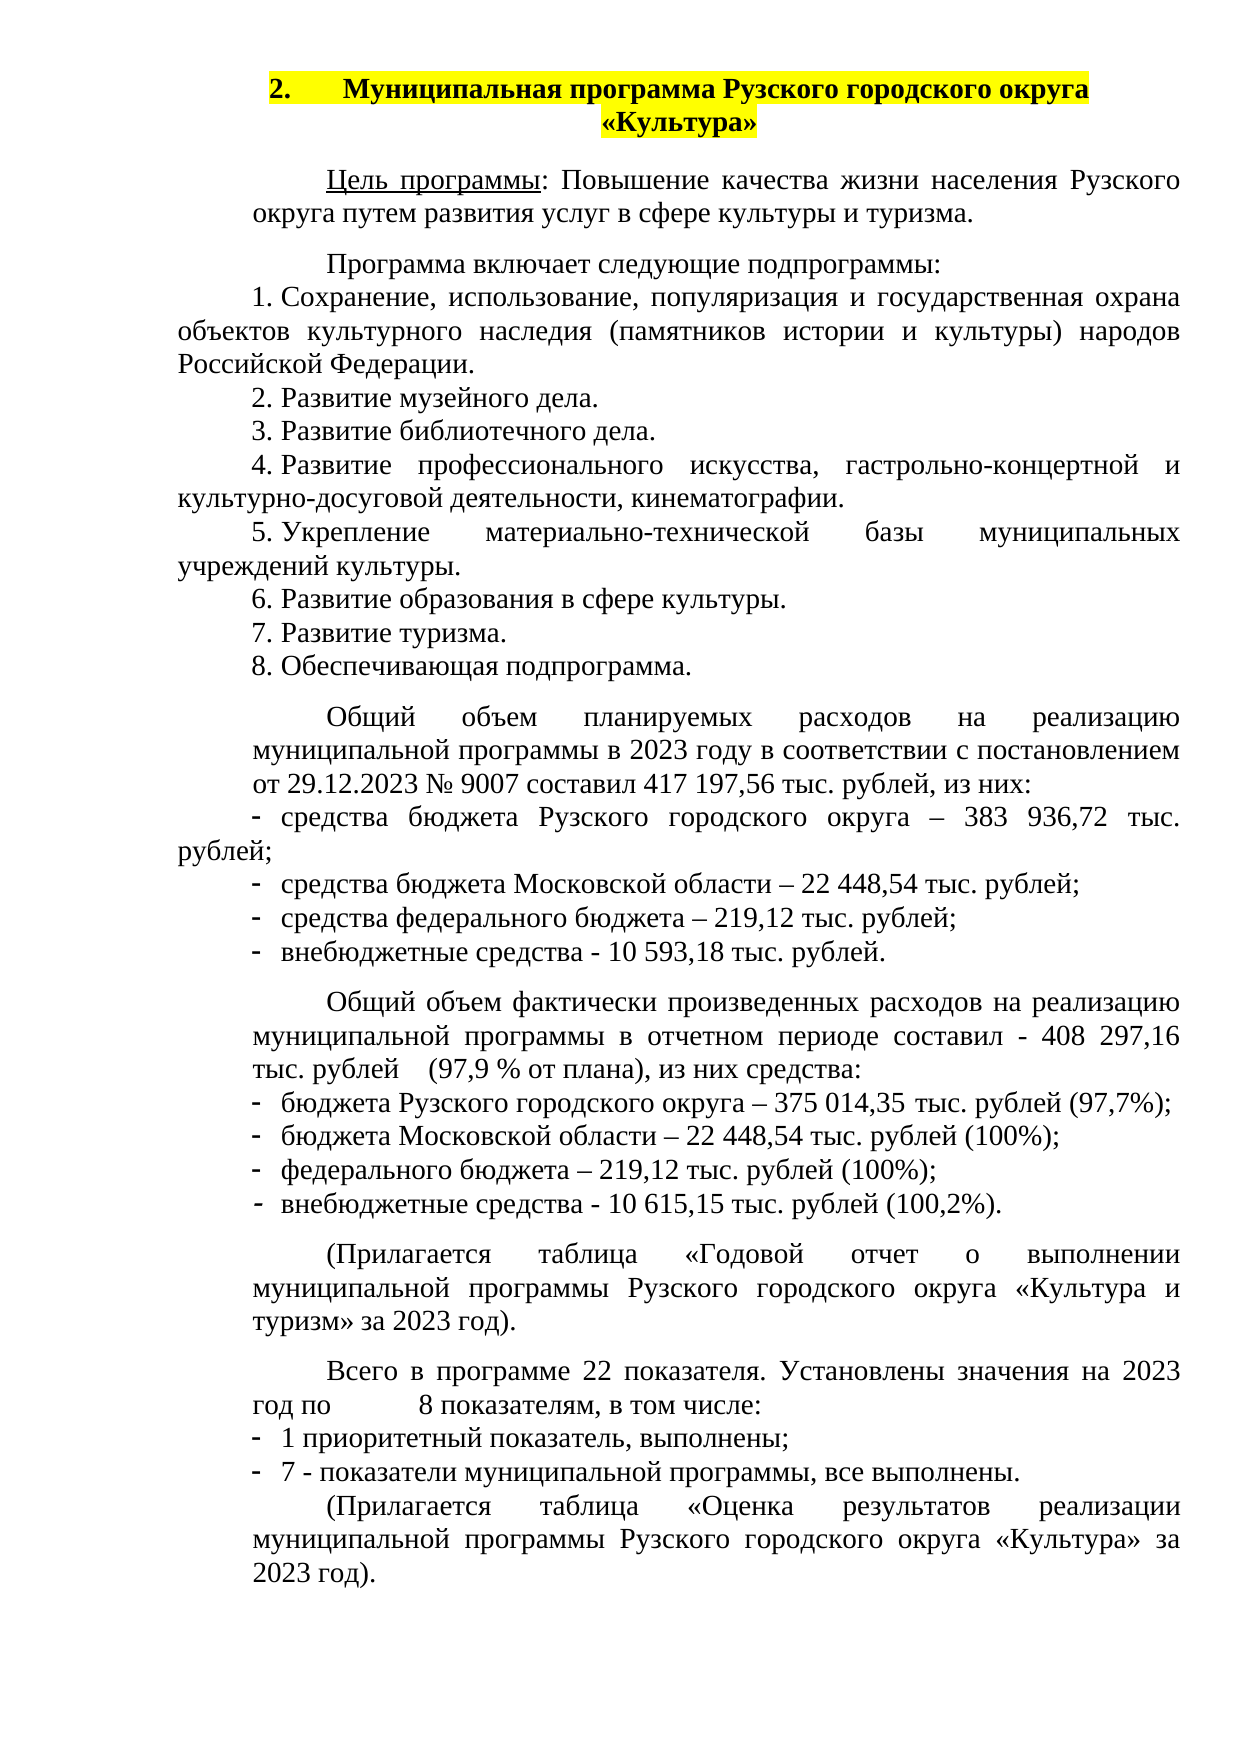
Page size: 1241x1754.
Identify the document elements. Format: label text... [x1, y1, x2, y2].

list бюджета Московской области – 22 448,54 тыс. рублей (100%); [177, 1118, 1181, 1152]
list внебюджетные средства - 10 593,18 тыс. рублей. [177, 934, 1181, 967]
list Обеспечивающая подпрограмма. [177, 648, 1181, 682]
list внебюджетные средства - 10 615,15 тыс. рублей (100,2%). [177, 1186, 1181, 1219]
list средства бюджета Московской области – 22 448,54 тыс. рублей; [177, 866, 1181, 900]
list Укрепление материально-технической базы муниципальных учреждений культуры. [177, 514, 1181, 581]
text Всего в программе 22 показателя. Установлены значения на 2023 год по 8 показателям, в том числе: [252, 1353, 1181, 1421]
list средства федерального бюджета – 219,12 тыс. рублей; [177, 900, 1181, 934]
list Сохранение, использование, популяризация и государственная охрана объектов культурного наследия (памятников истории и культуры) народов Российской Федерации. [177, 279, 1181, 380]
list Развитие библиотечного дела. [177, 413, 1181, 447]
list Развитие образования в сфере культуры. [177, 581, 1181, 615]
text Программа включает следующие подпрограммы: [252, 246, 1181, 279]
text Общий объем планируемых расходов на реализацию муниципальной программы в 2023 году в соответствии с постановлением от 29.12.2023 № 9007 составил 417 197,56 тыс. рублей, из них: [252, 699, 1181, 799]
text Цель программы: Повышение качества жизни населения Рузского округа путем развития услуг в сфере культуры и туризма. [252, 162, 1181, 229]
list 1 приоритетный показатель, выполнены; [177, 1421, 1181, 1454]
list бюджета Рузского городского округа – 375 014,35 тыс. рублей (97,7%); [177, 1085, 1181, 1118]
list Муниципальная программа Рузского городского округа «Культура» [177, 71, 601, 138]
list 7 - показатели муниципальной программы, все выполнены. [177, 1454, 1181, 1488]
text Общий объем фактически произведенных расходов на реализацию муниципальной программы в отчетном периоде составил - 408 297,16 тыс. рублей (97,9 % от плана), из них средства: [252, 984, 1181, 1085]
list Развитие туризма. [177, 615, 1181, 648]
list средства бюджета Рузского городского округа – 383 936,72 тыс. рублей; [177, 799, 1181, 866]
list Развитие профессионального искусства, гастрольно-концертной и культурно-досуговой деятельности, кинематографии. [177, 447, 1181, 514]
list федерального бюджета – 219,12 тыс. рублей (100%); [177, 1152, 1181, 1186]
list Развитие музейного дела. [177, 380, 1181, 413]
list Муниципальная программа Рузского городского округа «Культура» [757, 71, 1181, 138]
text (Прилагается таблица «Оценка результатов реализации муниципальной программы Рузского городского округа «Культура» за 2023 год). [252, 1488, 1181, 1588]
text (Прилагается таблица «Годовой отчет о выполнении муниципальной программы Рузского городского округа «Культура и туризм» за 2023 год). [252, 1236, 1181, 1337]
